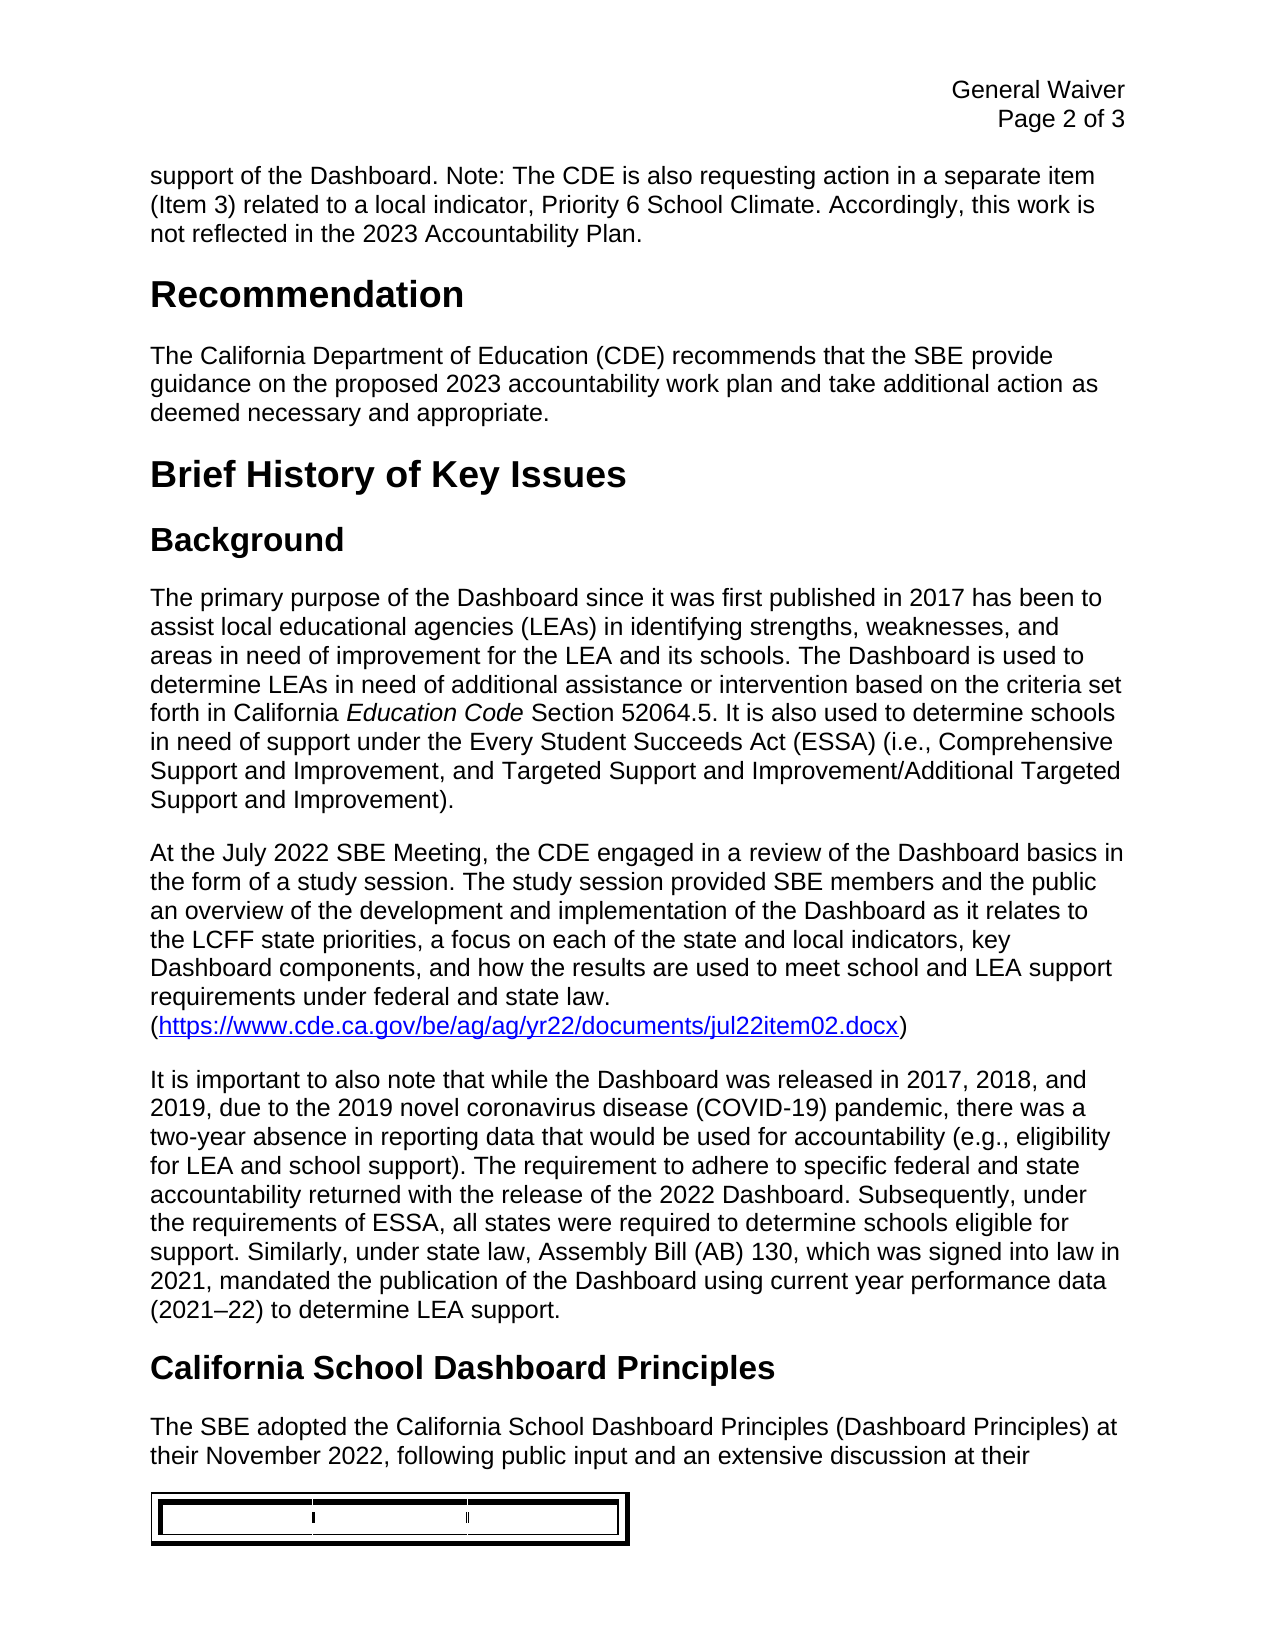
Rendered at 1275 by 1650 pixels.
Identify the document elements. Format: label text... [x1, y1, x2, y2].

subtitle Recommendation [150, 272, 1125, 316]
text The primary purpose of the Dashboard since it was first published in 2017 has been to assist local educational agencies (LEAs) in identifying strengths, weaknesses, and areas in need of improvement for the LEA and its schools. The Dashboard is used to determine LEAs in need of additional assistance or intervention based on the criteria set forth in California Education Code Section 52064.5. It is also used to determine schools in need of support under the Every Student Succeeds Act (ESSA) (i.e., Comprehensive Support and Improvement, and Targeted Support and Improvement/Additional Targeted Support and Improvement). [150, 583, 1125, 813]
text It is important to also note that while the Dashboard was released in 2017, 2018, and 2019, due to the 2019 novel coronavirus disease (COVID-19) pandemic, there was a two-year absence in reporting data that would be used for accountability (e.g., eligibility for LEA and school support). The requirement to adhere to specific federal and state accountability returned with the release of the 2022 Dashboard. Subsequently, under the requirements of ESSA, all states were required to determine schools eligible for support. Similarly, under state law, Assembly Bill (AB) 130, which was signed into law in 2021, mandated the publication of the Dashboard using current year performance data (2021–22) to determine LEA support. [150, 1065, 1125, 1323]
subtitle Brief History of Key Issues [150, 452, 1125, 495]
subtitle California School Dashboard Principles [150, 1348, 1125, 1387]
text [150, 1412, 1125, 1469]
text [150, 161, 1125, 247]
text The California Department of Education (CDE) recommends that the SBE provide guidance on the proposed 2023 accountability work plan and take additional action as deemed necessary and appropriate. [150, 341, 1125, 427]
subtitle Background [150, 520, 1125, 558]
text At the July 2022 SBE Meeting, the CDE engaged in a review of the Dashboard basics in the form of a study session. The study session provided SBE members and the public an overview of the development and implementation of the Dashboard as it relates to the LCFF state priorities, a focus on each of the state and local indicators, key Dashboard components, and how the results are used to meet school and LEA support requirements under federal and state law. (https://www.cde.ca.gov/be/ag/ag/yr22/documents/jul22item02.docx) [150, 838, 1125, 1040]
